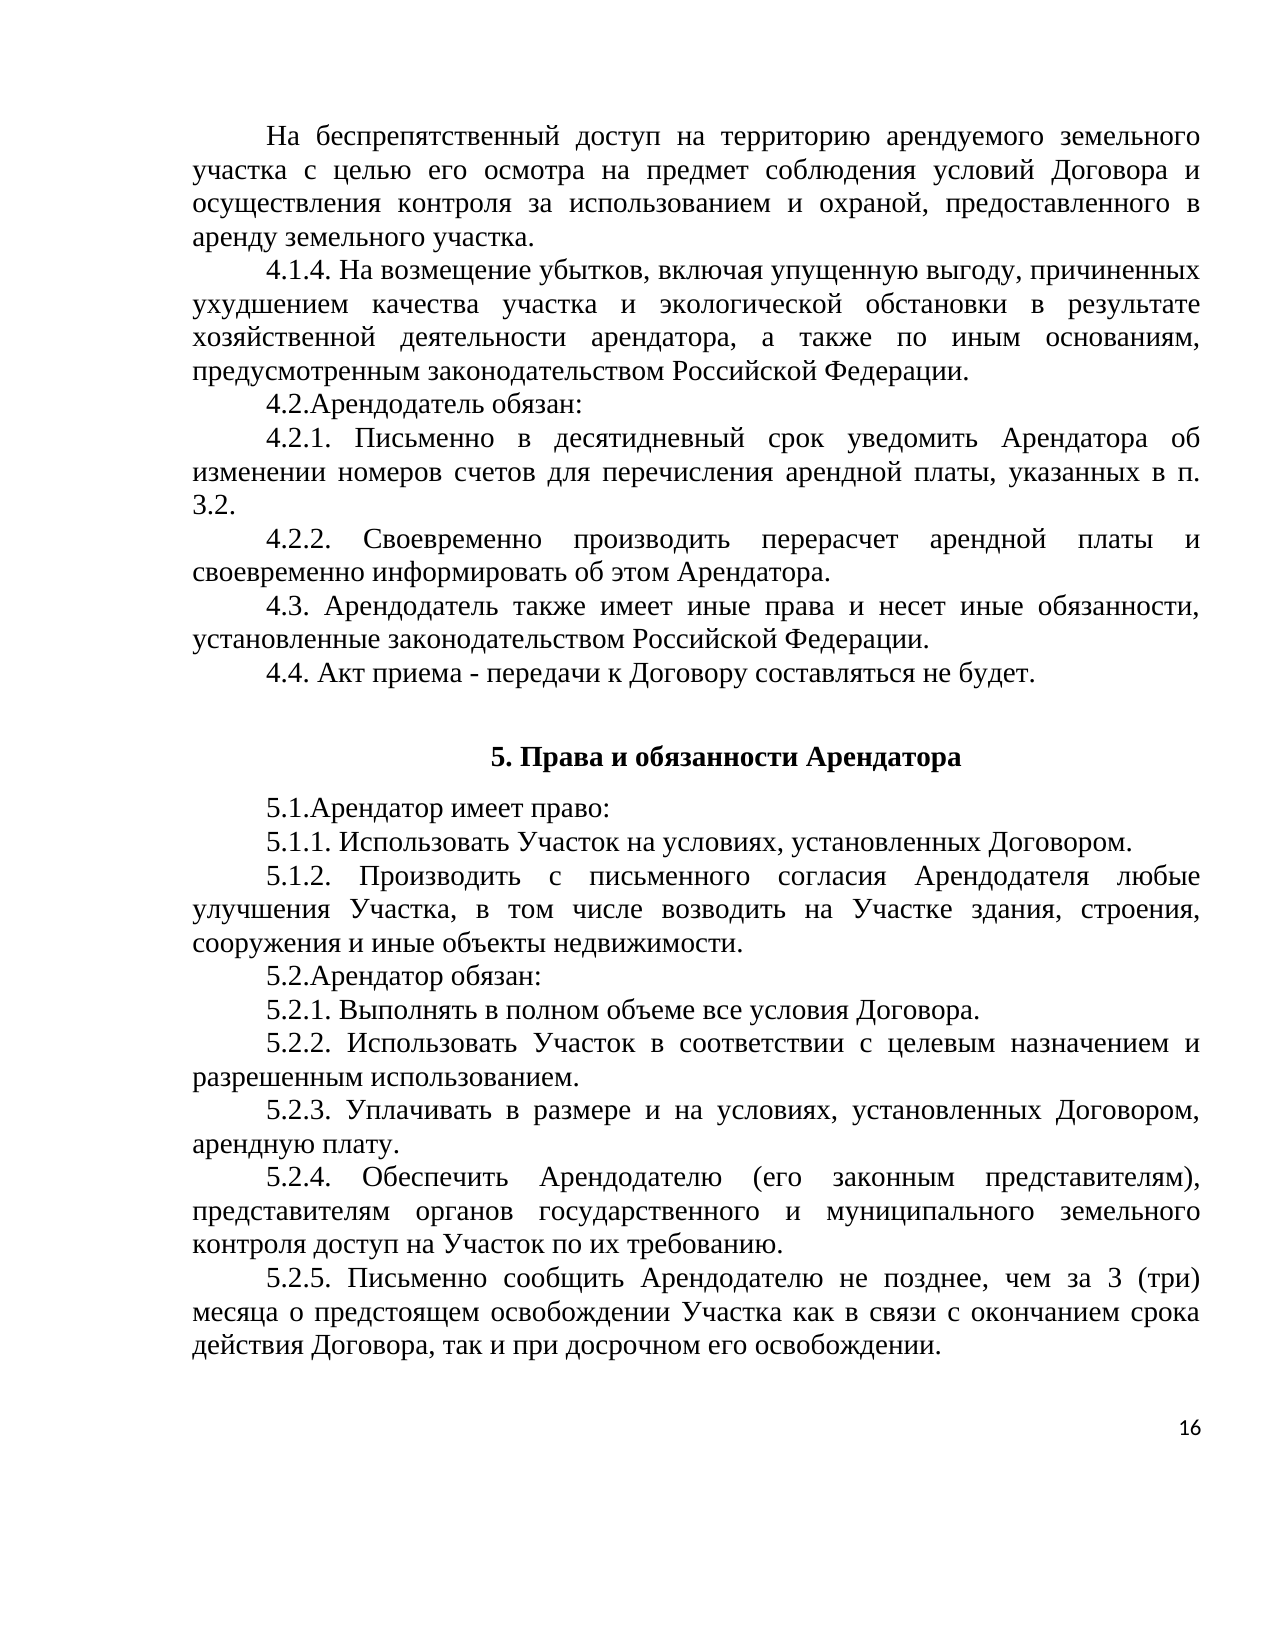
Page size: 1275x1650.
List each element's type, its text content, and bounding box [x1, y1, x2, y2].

text 4.1.4. На возмещение убытков, включая упущенную выгоду, причиненных ухудшением качества участка и экологической обстановки в результате хозяйственной деятельности арендатора, а также по иным основаниям, предусмотренным законодательством Российской Федерации. [192, 252, 1201, 387]
text 5. Права и обязанности Арендатора [222, 739, 1201, 773]
text 4.4. Акт приема - передачи к Договору составляться не будет. [192, 655, 1201, 688]
text 5.2.4. Обеспечить Арендодателю (его законным представителям), представителям органов государственного и муниципального земельного контроля доступ на Участок по их требованию. [192, 1159, 1201, 1260]
text 5.2.2. Использовать Участок в соответствии с целевым назначением и разрешенным использованием. [192, 1025, 1201, 1092]
text На беспрепятственный доступ на территорию арендуемого земельного участка с целью его осмотра на предмет соблюдения условий Договора и осуществления контроля за использованием и охраной, предоставленного в аренду земельного участка. [192, 118, 1201, 252]
text 5.2.1. Выполнять в полном объеме все условия Договора. [192, 992, 1201, 1025]
text 5.2.5. Письменно сообщить Арендодателю не позднее, чем за 3 (три) месяца о предстоящем освобождении Участка как в связи с окончанием срока действия Договора, так и при досрочном его освобождении. [192, 1260, 1201, 1361]
text 4.2.2. Своевременно производить перерасчет арендной платы и своевременно информировать об этом Арендатора. [192, 521, 1201, 588]
text 5.2.3. Уплачивать в размере и на условиях, установленных Договором, арендную плату. [192, 1092, 1201, 1159]
text 5.1.1. Использовать Участок на условиях, установленных Договором. [192, 824, 1201, 858]
text 4.2.1. Письменно в десятидневный срок уведомить Арендатора об изменении номеров счетов для перечисления арендной платы, указанных в п. 3.2. [192, 420, 1201, 521]
text 5.2.Арендатор обязан: [192, 958, 1201, 992]
text 5.1.Арендатор имеет право: [192, 791, 1201, 824]
text 4.2.Арендодатель обязан: [192, 387, 1201, 420]
text 4.3. Арендодатель также имеет иные права и несет иные обязанности, установленные законодательством Российской Федерации. [192, 588, 1201, 655]
text 5.1.2. Производить с письменного согласия Арендодателя любые улучшения Участка, в том числе возводить на Участке здания, строения, сооружения и иные объекты недвижимости. [192, 858, 1201, 958]
